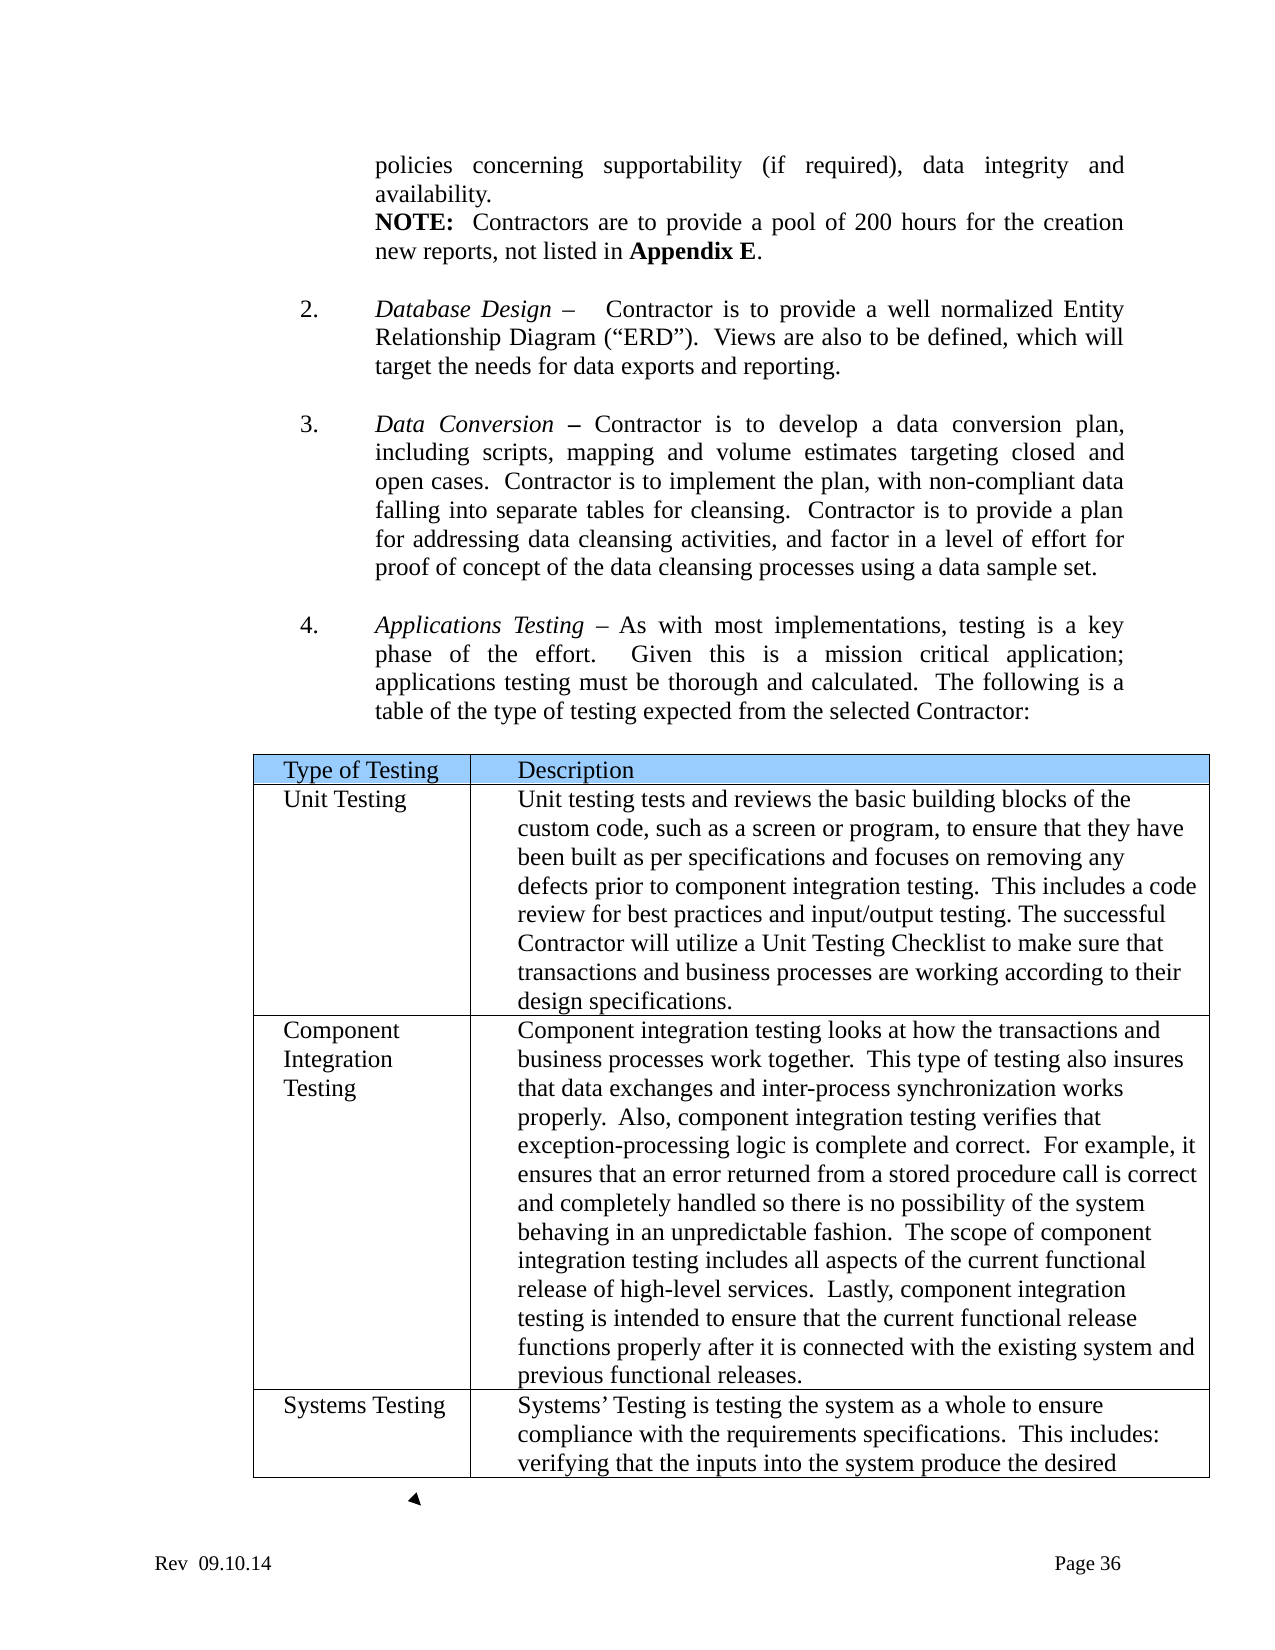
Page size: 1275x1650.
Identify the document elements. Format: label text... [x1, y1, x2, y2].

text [375, 150, 1125, 207]
list Database Design – Contractor is to provide a well normalized Entity Relationship Diagram (“ERD”). Views are also to be defined, which will target the needs for data exports and reporting. [300, 294, 1125, 380]
list Data Conversion – Contractor is to develop a data conversion plan, including scripts, mapping and volume estimates targeting closed and open cases. Contractor is to implement the plan, with non-compliant data falling into separate tables for cleansing. Contractor is to provide a plan for addressing data cleansing activities, and factor in a level of effort for proof of concept of the data cleansing processes using a data sample set. [300, 409, 1125, 581]
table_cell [471, 1390, 1209, 1477]
text NOTE: Contractors are to provide a pool of 200 hours for the creation new reports, not listed in Appendix E. [375, 207, 1125, 265]
table_cell Unit Testing [254, 785, 470, 1014]
table_header Description [471, 755, 1209, 783]
table_cell Systems Testing [254, 1390, 470, 1477]
list Applications Testing – As with most implementations, testing is a key phase of the effort. Given this is a mission critical application; applications testing must be thorough and calculated. The following is a table of the type of testing expected from the selected Contractor: [300, 610, 1125, 725]
table_cell Unit testing tests and reviews the basic building blocks of the custom code, such as a screen or program, to ensure that they have been built as per specifications and focuses on removing any defects prior to component integration testing. This includes a code review for best practices and input/output testing. The successful Contractor will utilize a Unit Testing Checklist to make sure that transactions and business processes are working according to their design specifications. [471, 785, 1209, 1014]
table_header Type of Testing [254, 755, 470, 783]
table_cell Component Integration Testing [254, 1016, 470, 1389]
table_cell Component integration testing looks at how the transactions and business processes work together. This type of testing also insures that data exchanges and inter-process synchronization works properly. Also, component integration testing verifies that exception-processing logic is complete and correct. For example, it ensures that an error returned from a stored procedure call is correct and completely handled so there is no possibility of the system behaving in an unpredictable fashion. The scope of component integration testing includes all aspects of the current functional release of high-level services. Lastly, component integration testing is intended to ensure that the current functional release functions properly after it is connected with the existing system and previous functional releases. [471, 1016, 1209, 1389]
